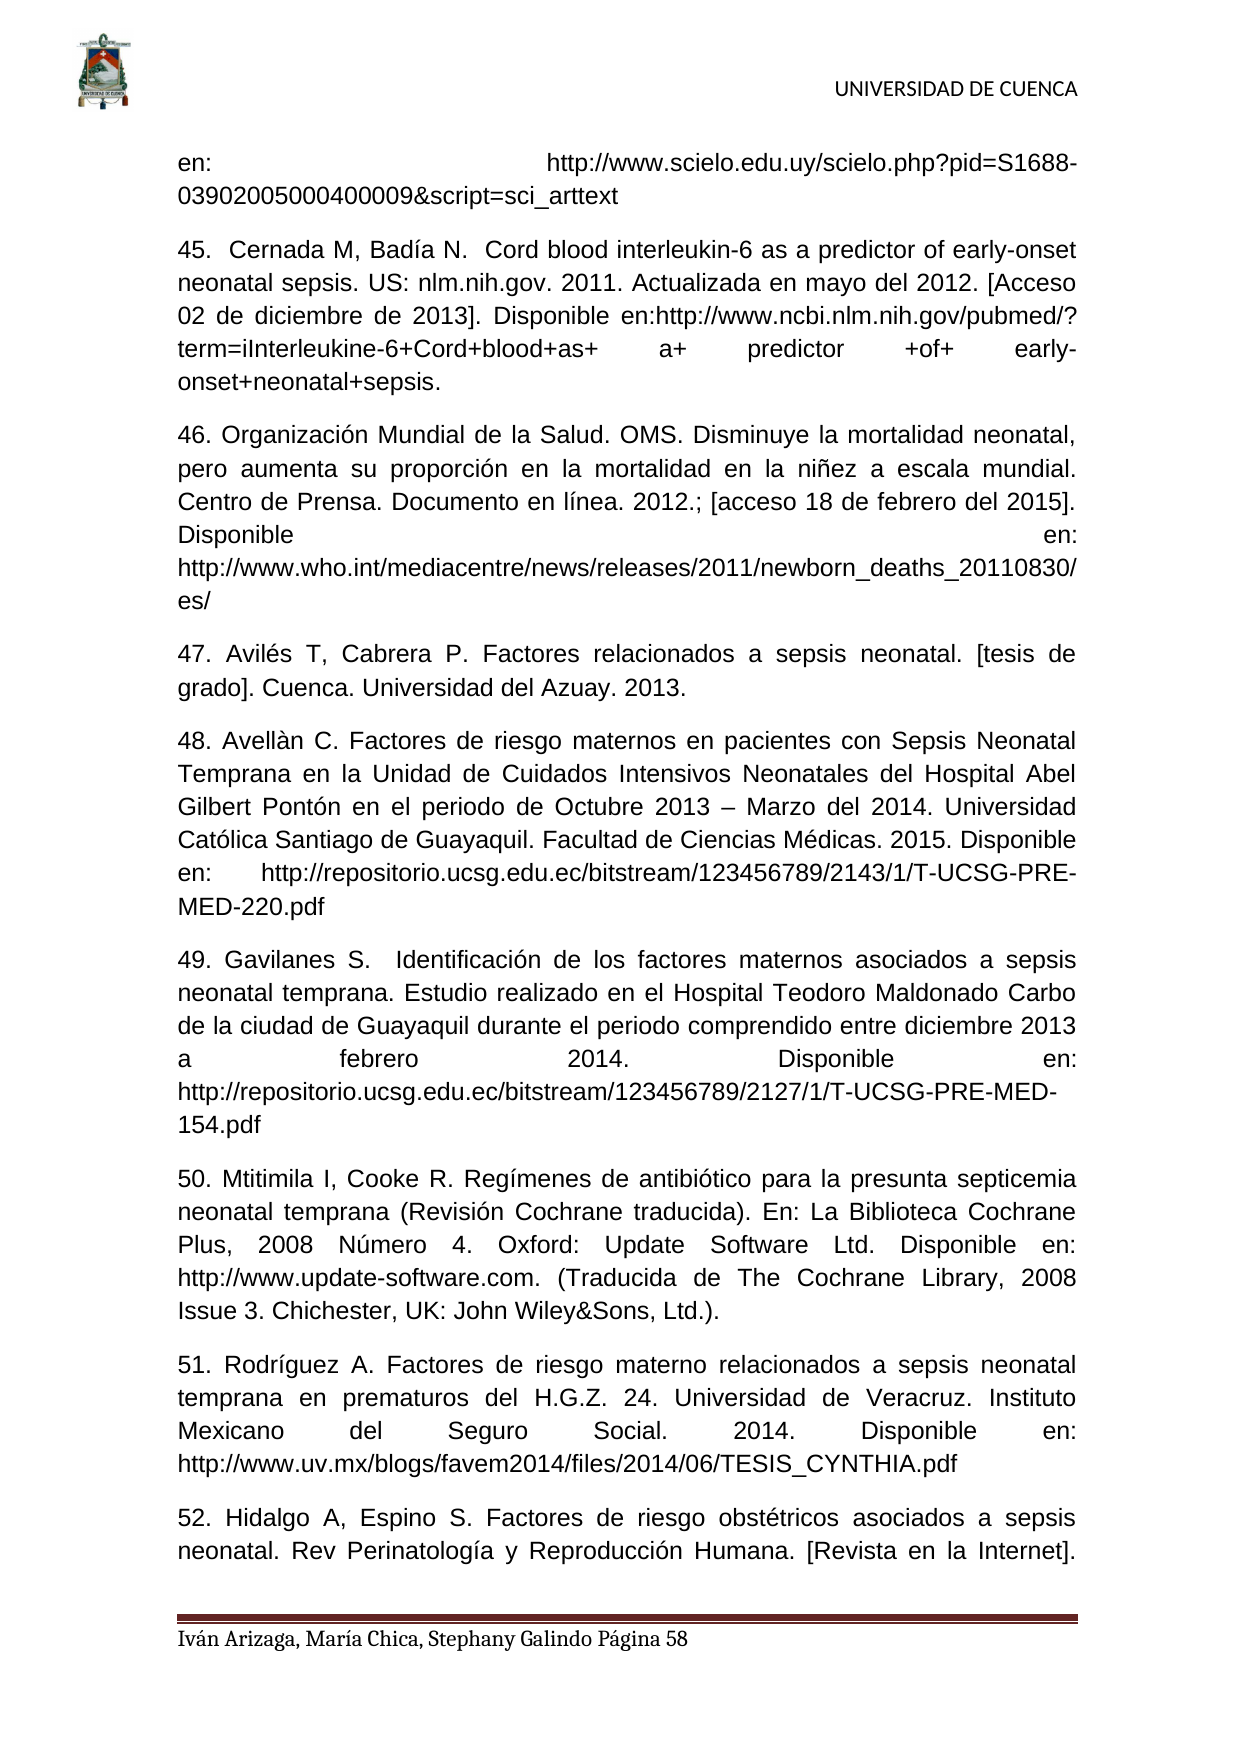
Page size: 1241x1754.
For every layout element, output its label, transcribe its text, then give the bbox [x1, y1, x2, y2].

text 51. Rodríguez A. Factores de riesgo materno relacionados a sepsis neonatal temprana en prematuros del H.G.Z. 24. Universidad de Veracruz. Instituto Mexicano del Seguro Social. 2014. Disponible en: http://www.uv.mx/blogs/favem2014/files/2014/06/TESIS_CYNTHIA.pdf [177, 1350, 1078, 1478]
picture [72, 28, 135, 112]
text 48. Avellàn C. Factores de riesgo maternos en pacientes con Sepsis Neonatal Temprana en la Unidad de Cuidados Intensivos Neonatales del Hospital Abel Gilbert Pontón en el periodo de Octubre 2013 – Marzo del 2014. Universidad Católica Santiago de Guayaquil. Facultad de Ciencias Médicas. 2015. Disponible en: http://repositorio.ucsg.edu.ec/bitstream/123456789/2143/1/T-UCSG-PRE-MED-220.pdf [177, 726, 1078, 920]
text 50. Mtitimila I, Cooke R. Regímenes de antibiótico para la presunta septicemia neonatal temprana (Revisión Cochrane traducida). En: La Biblioteca Cochrane Plus, 2008 Número 4. Oxford: Update Software Ltd. Disponible en: http://www.update-software.com. (Traducida de The Cochrane Library, 2008 Issue 3. Chichester, UK: John Wiley&Sons, Ltd.). [177, 1164, 1078, 1325]
text 45. Cernada M, Badía N. Cord blood interleukin-6 as a predictor of early-onset neonatal sepsis. US: nlm.nih.gov. 2011. Actualizada en mayo del 2012. [Acceso 02 de diciembre de 2013]. Disponible en:http://www.ncbi.nlm.nih.gov/pubmed/?term=iInterleukine-6+Cord+blood+as+ a+ predictor +of+ early-onset+neonatal+sepsis. [177, 234, 1078, 395]
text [177, 148, 1078, 209]
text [177, 1503, 1078, 1565]
text 49. Gavilanes S. Identificación de los factores maternos asociados a sepsis neonatal temprana. Estudio realizado en el Hospital Teodoro Maldonado Carbo de la ciudad de Guayaquil durante el periodo comprendido entre diciembre 2013 a febrero 2014. Disponible en: http://repositorio.ucsg.edu.ec/bitstream/123456789/2127/1/T-UCSG-PRE-MED-154.pdf [177, 945, 1078, 1139]
text 46. Organización Mundial de la Salud. OMS. Disminuye la mortalidad neonatal, pero aumenta su proporción en la mortalidad en la niñez a escala mundial. Centro de Prensa. Documento en línea. 2012.; [acceso 18 de febrero del 2015]. Disponible en: http://www.who.int/mediacentre/news/releases/2011/newborn_deaths_20110830/es/ [177, 421, 1078, 614]
text 47. Avilés T, Cabrera P. Factores relacionados a sepsis neonatal. [tesis de grado]. Cuenca. Universidad del Azuay. 2013. [177, 639, 1078, 701]
